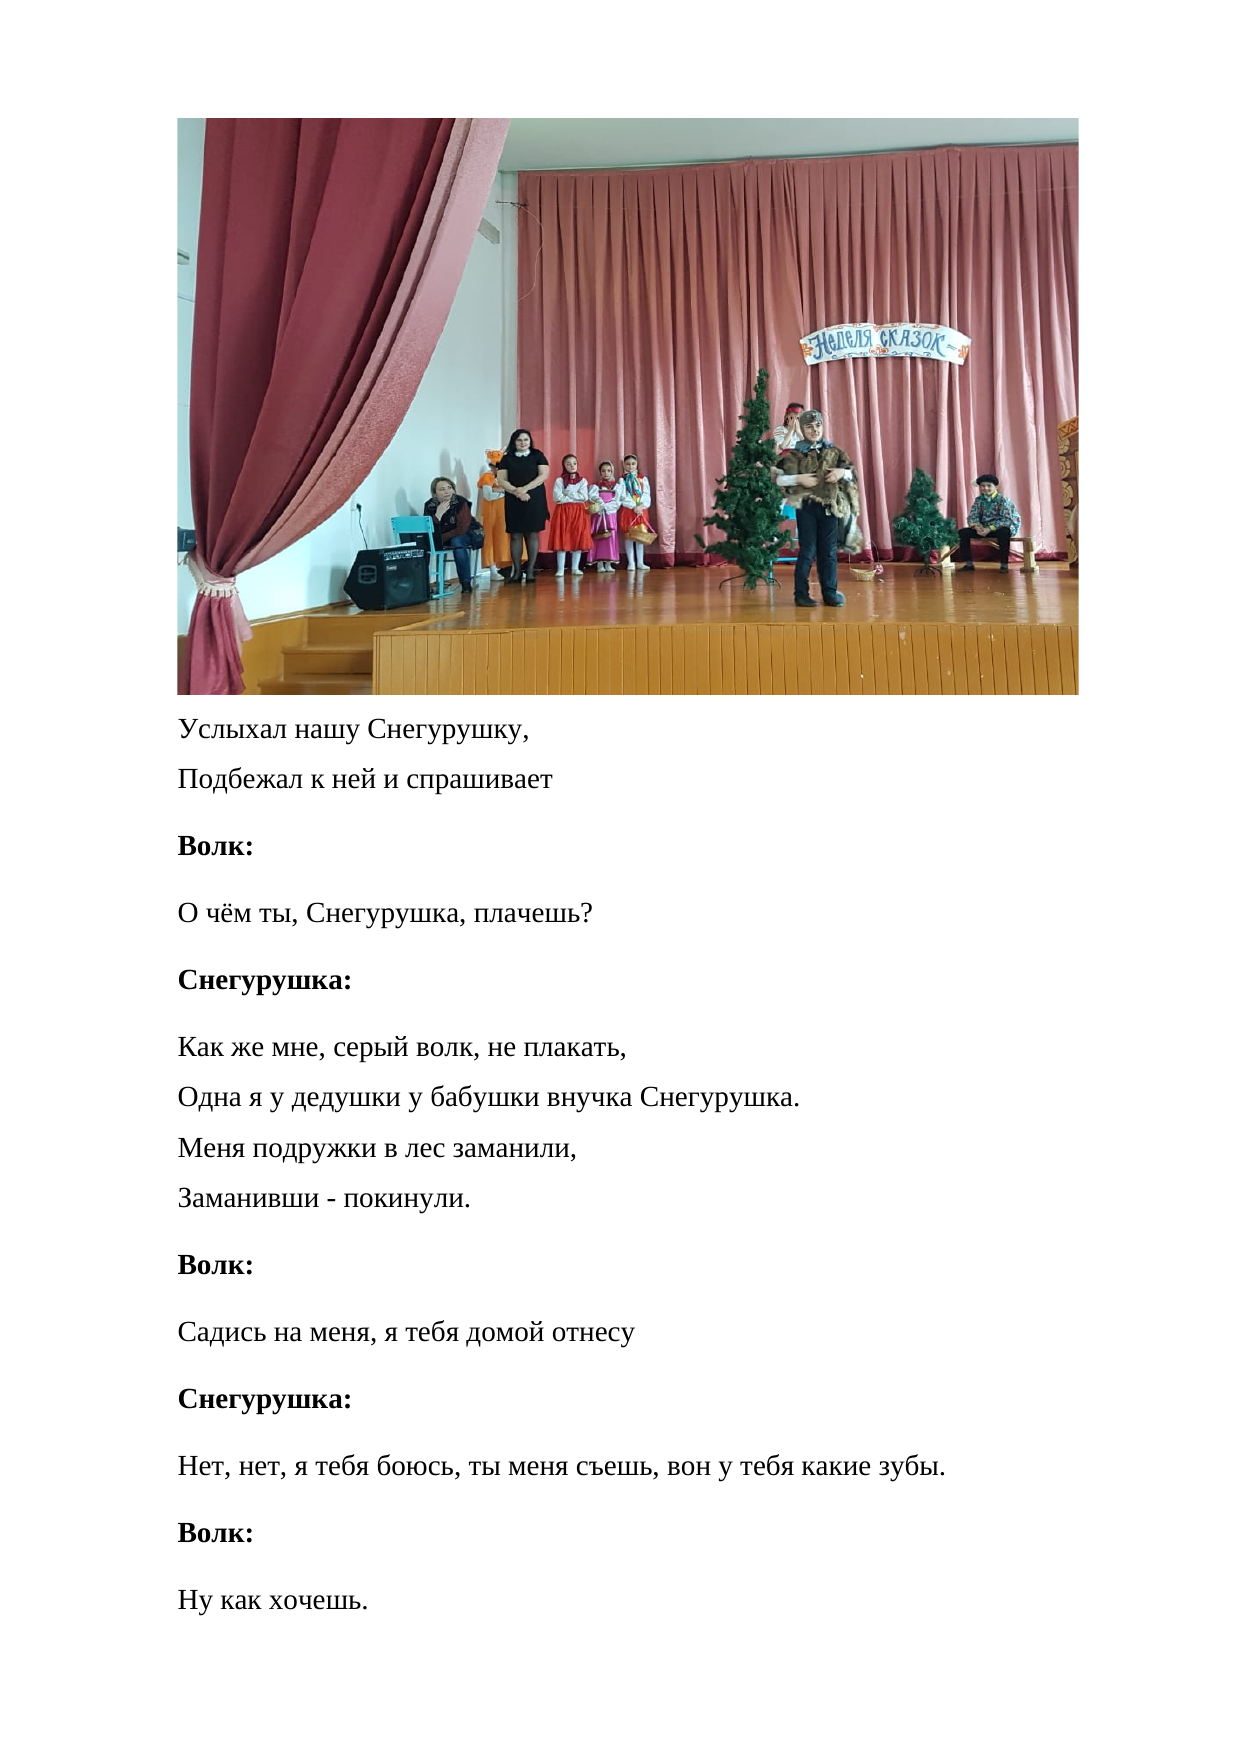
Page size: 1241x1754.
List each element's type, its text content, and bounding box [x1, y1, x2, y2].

text Нет, нет, я тебя боюсь, ты меня съешь, вон у тебя какие зубы. [177, 1448, 1152, 1482]
text Снегурушка: [177, 962, 1152, 996]
text Волк: [177, 1247, 1152, 1281]
text Как же мне, серый волк, не плакать, Одна я у дедушки у бабушки внучка Снегурушка. Меня подружки в лес заманили, Заманивши - покинули. [177, 1029, 1152, 1214]
text Садись на меня, я тебя домой отнесу [177, 1314, 1152, 1348]
picture [177, 118, 1079, 695]
text Волк: [177, 1515, 1152, 1548]
text Ну как хочешь. [177, 1582, 1152, 1616]
text Волк: [177, 828, 1152, 862]
text Снегурушка: [177, 1381, 1152, 1414]
text О чём ты, Снегурушка, плачешь? [177, 895, 1152, 929]
